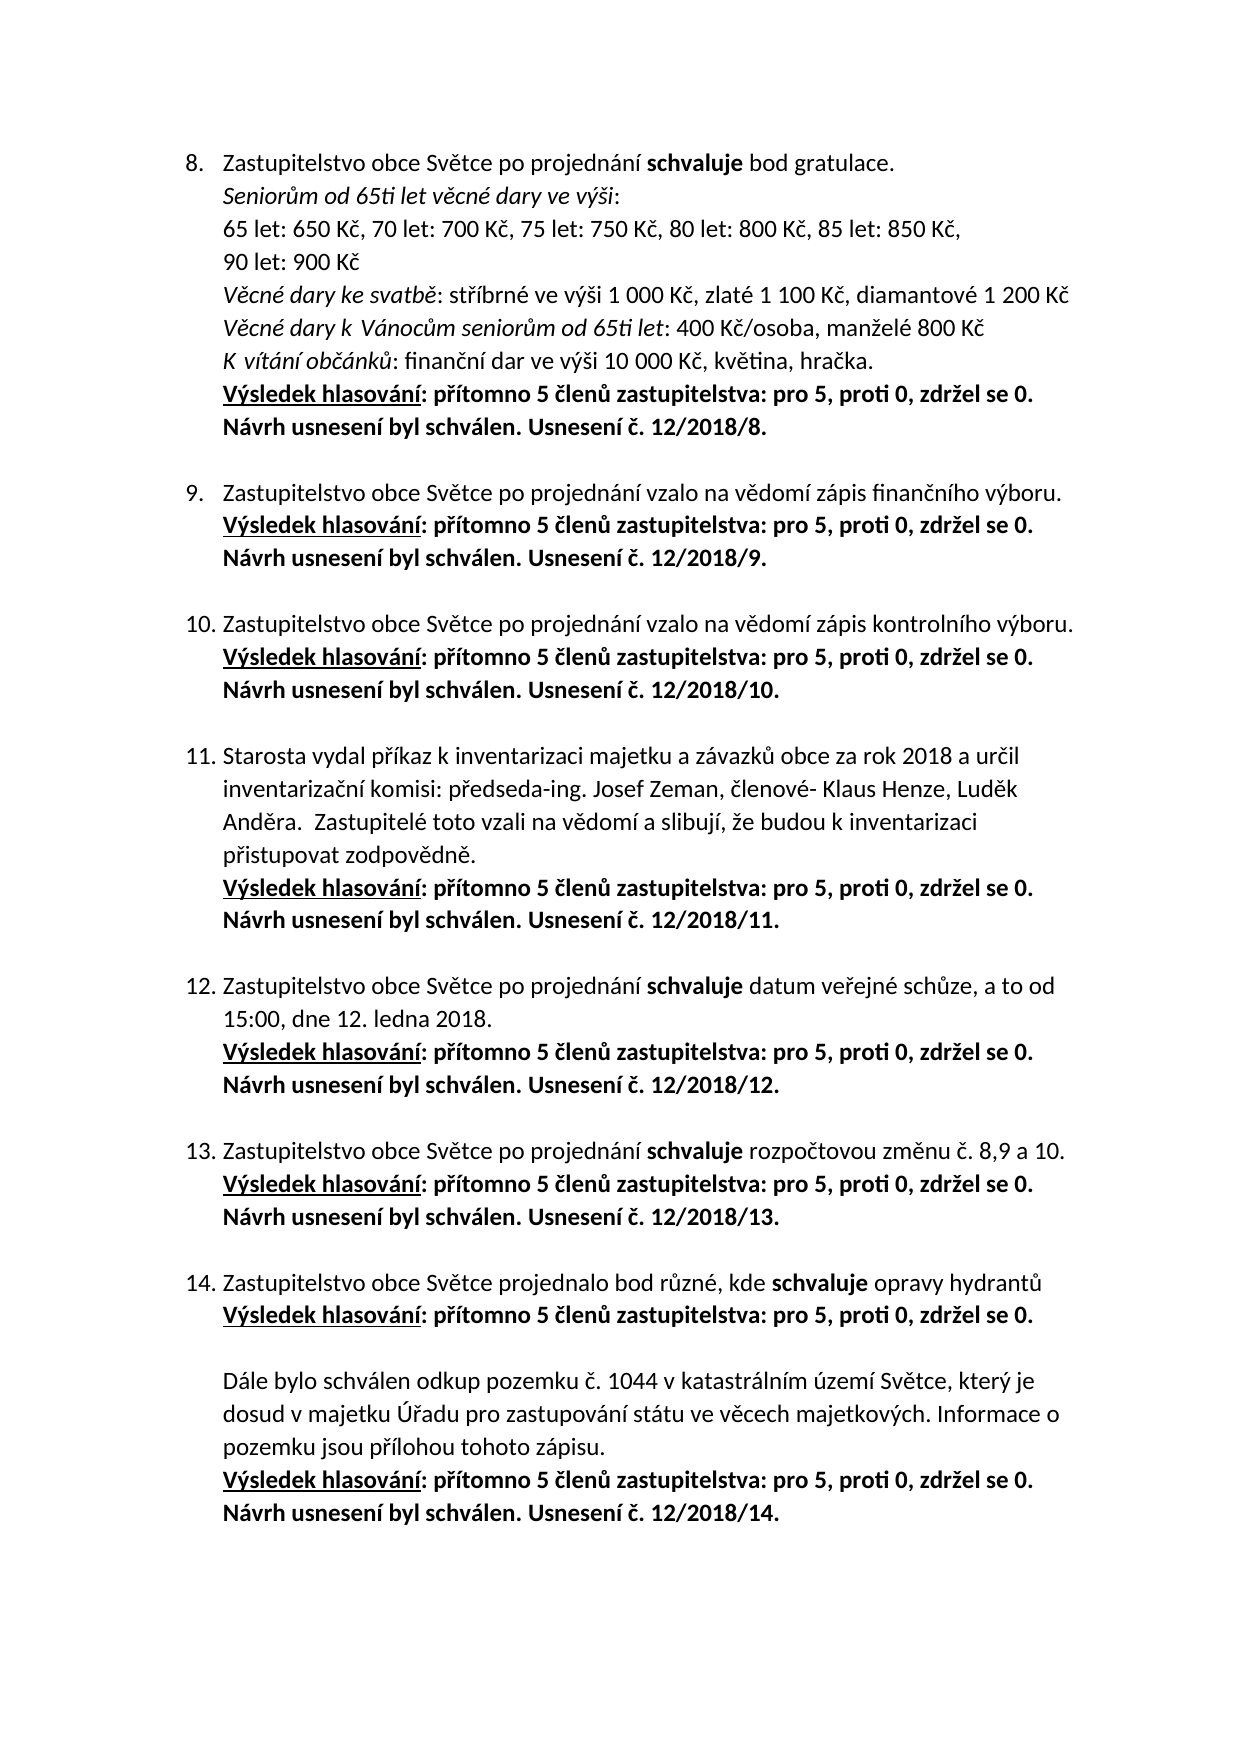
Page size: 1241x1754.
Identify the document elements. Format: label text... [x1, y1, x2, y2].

list Výsledek hlasování: přítomno 5 členů zastupitelstva: pro 5, proti 0, zdržel se 0. [223, 378, 1093, 408]
list Návrh usnesení byl schválen. Usnesení č. 12/2018/8. [223, 411, 1093, 441]
list 65 let: 650 Kč, 70 let: 700 Kč, 75 let: 750 Kč, 80 let: 800 Kč, 85 let: 850 Kč, [223, 213, 1093, 244]
list Zastupitelstvo obce Světce po projednání schvaluje bod gratulace. [185, 148, 1093, 178]
list Výsledek hlasování: přítomno 5 členů zastupitelstva: pro 5, proti 0, zdržel se 0. Návrh usnesení byl schválen. Usnesení č. 12/2018/13. [223, 1168, 1093, 1231]
list Věcné dary ke svatbě: stříbrné ve výši 1 000 Kč, zlaté 1 100 Kč, diamantové 1 200 Kč [223, 279, 1093, 310]
list Zastupitelstvo obce Světce po projednání schvaluje rozpočtovou změnu č. 8,9 a 10. [185, 1135, 1093, 1166]
list 90 let: 900 Kč [223, 246, 1093, 277]
list Zastupitelstvo obce Světce po projednání schvaluje datum veřejné schůze, a to od 15:00, dne 12. ledna 2018. [185, 971, 1093, 1034]
list Výsledek hlasování: přítomno 5 členů zastupitelstva: pro 5, proti 0, zdržel se 0. Návrh usnesení byl schválen. Usnesení č. 12/2018/12. [223, 1036, 1093, 1100]
list Zastupitelstvo obce Světce po projednání vzalo na vědomí zápis kontrolního výboru. [185, 608, 1093, 639]
list Výsledek hlasování: přítomno 5 členů zastupitelstva: pro 5, proti 0, zdržel se 0. Návrh usnesení byl schválen. Usnesení č. 12/2018/9. [223, 510, 1093, 573]
list Zastupitelstvo obce Světce po projednání vzalo na vědomí zápis finančního výboru. [185, 477, 1093, 507]
list Výsledek hlasování: přítomno 5 členů zastupitelstva: pro 5, proti 0, zdržel se 0. Návrh usnesení byl schválen. Usnesení č. 12/2018/11. [223, 872, 1093, 935]
list Seniorům od 65ti let věcné dary ve výši: [223, 181, 1093, 211]
list Výsledek hlasování: přítomno 5 členů zastupitelstva: pro 5, proti 0, zdržel se 0. Návrh usnesení byl schválen. Usnesení č. 12/2018/14. [223, 1464, 1093, 1528]
list K vítání občánků: finanční dar ve výši 10 000 Kč, květina, hračka. [223, 345, 1093, 376]
list Dále bylo schválen odkup pozemku č. 1044 v katastrálním území Světce, který je dosud v majetku Úřadu pro zastupování státu ve věcech majetkových. Informace o pozemku jsou přílohou tohoto zápisu. [223, 1366, 1093, 1462]
list Výsledek hlasování: přítomno 5 členů zastupitelstva: pro 5, proti 0, zdržel se 0. Návrh usnesení byl schválen. Usnesení č. 12/2018/10. [223, 641, 1093, 705]
list Věcné dary k Vánocům seniorům od 65ti let: 400 Kč/osoba, manželé 800 Kč [223, 312, 1093, 343]
list Výsledek hlasování: přítomno 5 členů zastupitelstva: pro 5, proti 0, zdržel se 0. [223, 1300, 1093, 1330]
list Zastupitelstvo obce Světce projednalo bod různé, kde schvaluje opravy hydrantů [185, 1267, 1093, 1297]
list Starosta vydal příkaz k inventarizaci majetku a závazků obce za rok 2018 a určil inventarizační komisi: předseda-ing. Josef Zeman, členové- Klaus Henze, Luděk Anděra. Zastupitelé toto vzali na vědomí a slibují, že budou k inventarizaci přistupovat zodpovědně. [185, 740, 1093, 869]
